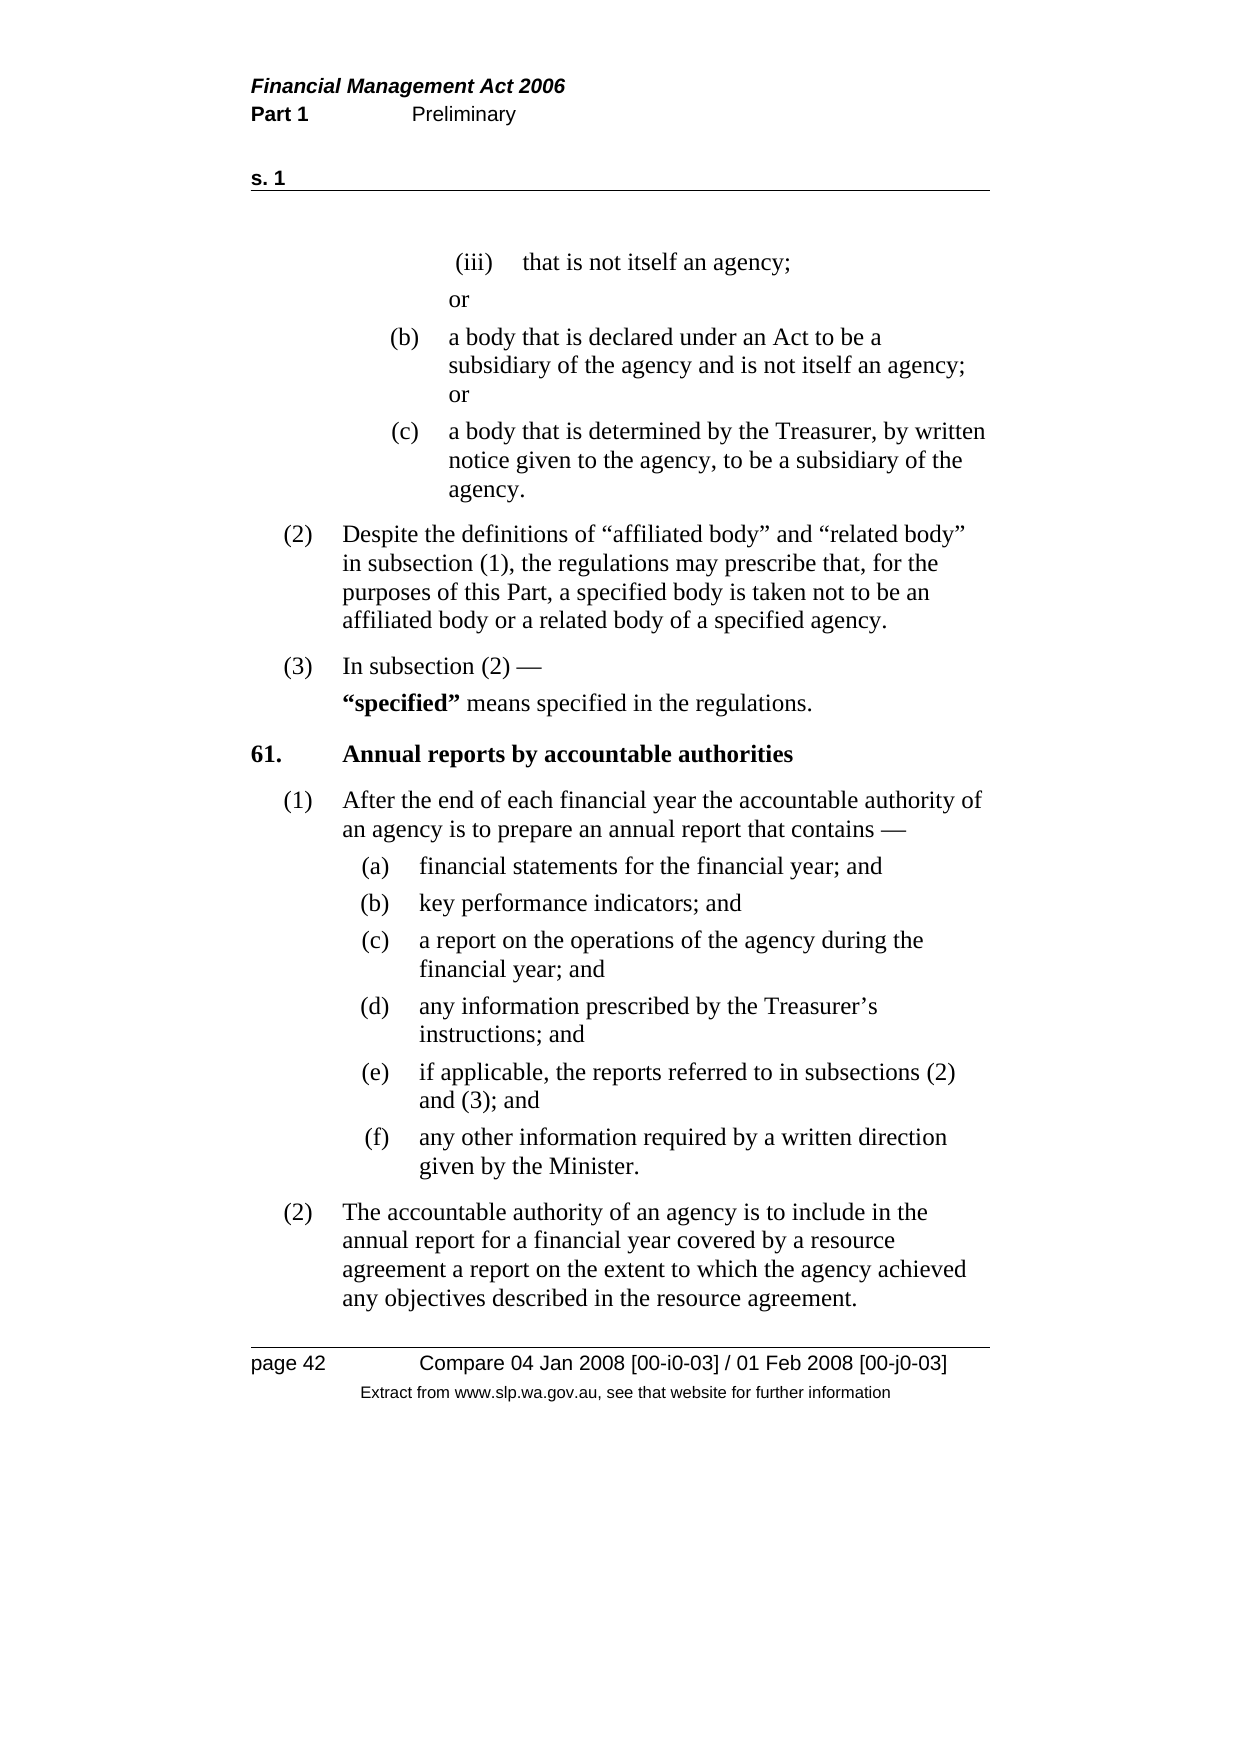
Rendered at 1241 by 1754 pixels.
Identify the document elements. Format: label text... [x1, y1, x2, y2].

text (b) a body that is declared under an Act to be a subsidiary of the agency and is not itself an agency; or [251, 322, 990, 408]
text (a) financial statements for the financial year; and [251, 851, 990, 879]
text (2) Despite the definitions of “affiliated body” and “related body” in subsection (1), the regulations may prescribe that, for the purposes of this Part, a specified body is taken not to be an affiliated body or a related body of a specified agency. [251, 519, 990, 634]
text (e) if applicable, the reports referred to in subsections (2) and (3); and [251, 1057, 990, 1114]
text (iii) that is not itself an agency; [251, 247, 990, 276]
text (3) In subsection (2) — [251, 651, 990, 679]
subtitle 61. Annual reports by accountable authorities [251, 739, 990, 768]
text (d) any information prescribed by the Treasurer’s instructions; and [251, 991, 990, 1048]
text or [251, 284, 990, 313]
text (f) any other information required by a written direction given by the Minister. [251, 1122, 990, 1180]
text (b) key performance indicators; and [251, 888, 990, 917]
text (1) After the end of each financial year the accountable authority of an agency is to prepare an annual report that contains — [251, 785, 990, 842]
text (2) The accountable authority of an agency is to include in the annual report for a financial year covered by a resource agreement a report on the extent to which the agency achieved any objectives described in the resource agreement. [251, 1197, 990, 1312]
text (c) a report on the operations of the agency during the financial year; and [251, 925, 990, 982]
text (c) a body that is determined by the Treasurer, by written notice given to the agency, to be a subsidiary of the agency. [251, 416, 990, 502]
text “specified” means specified in the regulations. [251, 688, 990, 717]
